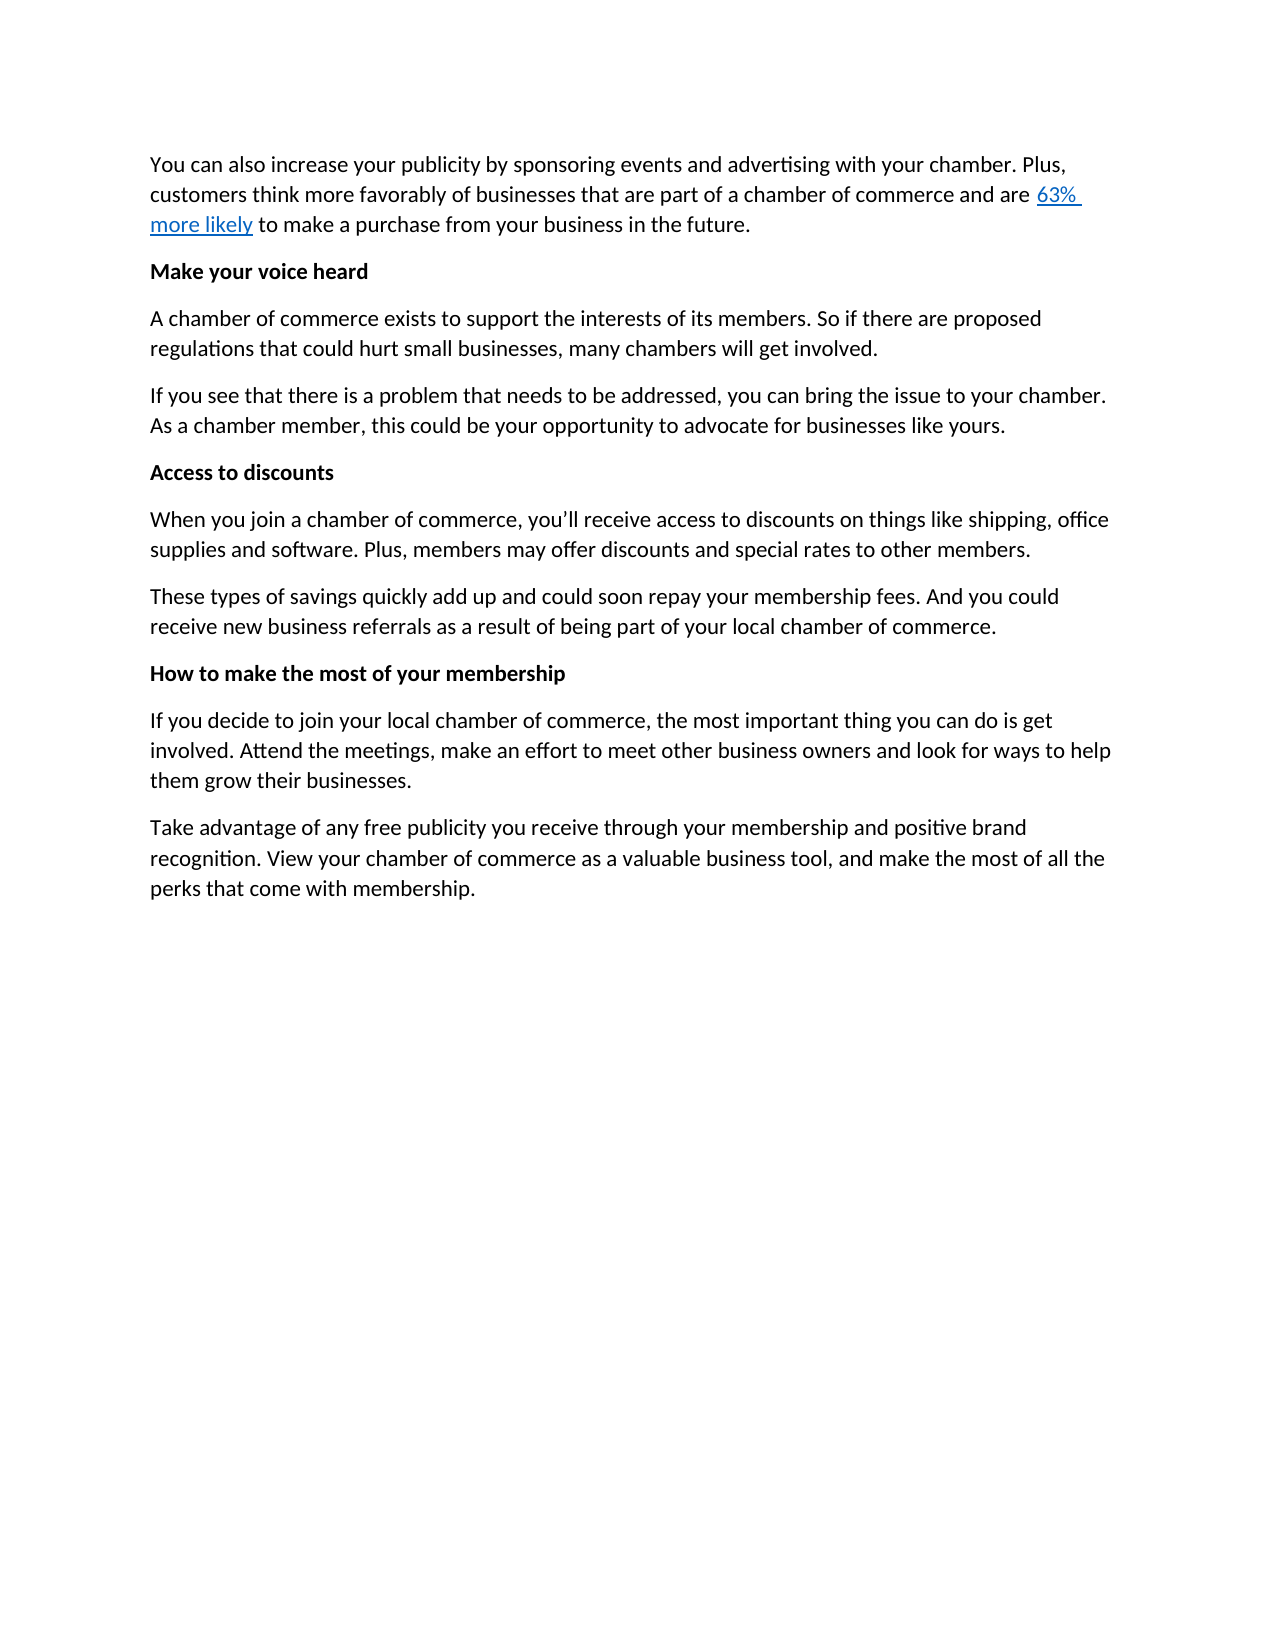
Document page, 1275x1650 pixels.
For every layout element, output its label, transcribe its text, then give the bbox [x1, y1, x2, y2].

text If you decide to join your local chamber of commerce, the most important thing you can do is get involved. Attend the meetings, make an effort to meet other business owners and look for ways to help them grow their businesses. [150, 706, 1125, 795]
text When you join a chamber of commerce, you’ll receive access to discounts on things like shipping, office supplies and software. Plus, members may offer discounts and special rates to other members. [150, 505, 1125, 563]
text You can also increase your publicity by sponsoring events and advertising with your chamber. Plus, customers think more favorably of businesses that are part of a chamber of commerce and are 63% more likely to make a purchase from your business in the future. [150, 150, 1125, 238]
text Access to discounts [150, 458, 1125, 486]
text Make your voice heard [150, 257, 1125, 285]
text How to make the most of your membership [150, 659, 1125, 687]
text These types of savings quickly add up and could soon repay your membership fees. And you could receive new business referrals as a result of being part of your local chamber of commerce. [150, 582, 1125, 641]
text If you see that there is a problem that needs to be addressed, you can bring the issue to your chamber. As a chamber member, this could be your opportunity to advocate for businesses like yours. [150, 381, 1125, 439]
text A chamber of commerce exists to support the interests of its members. So if there are proposed regulations that could hurt small businesses, many chambers will get involved. [150, 304, 1125, 362]
text Take advantage of any free publicity you receive through your membership and positive brand recognition. View your chamber of commerce as a valuable business tool, and make the most of all the perks that come with membership. [150, 813, 1125, 902]
